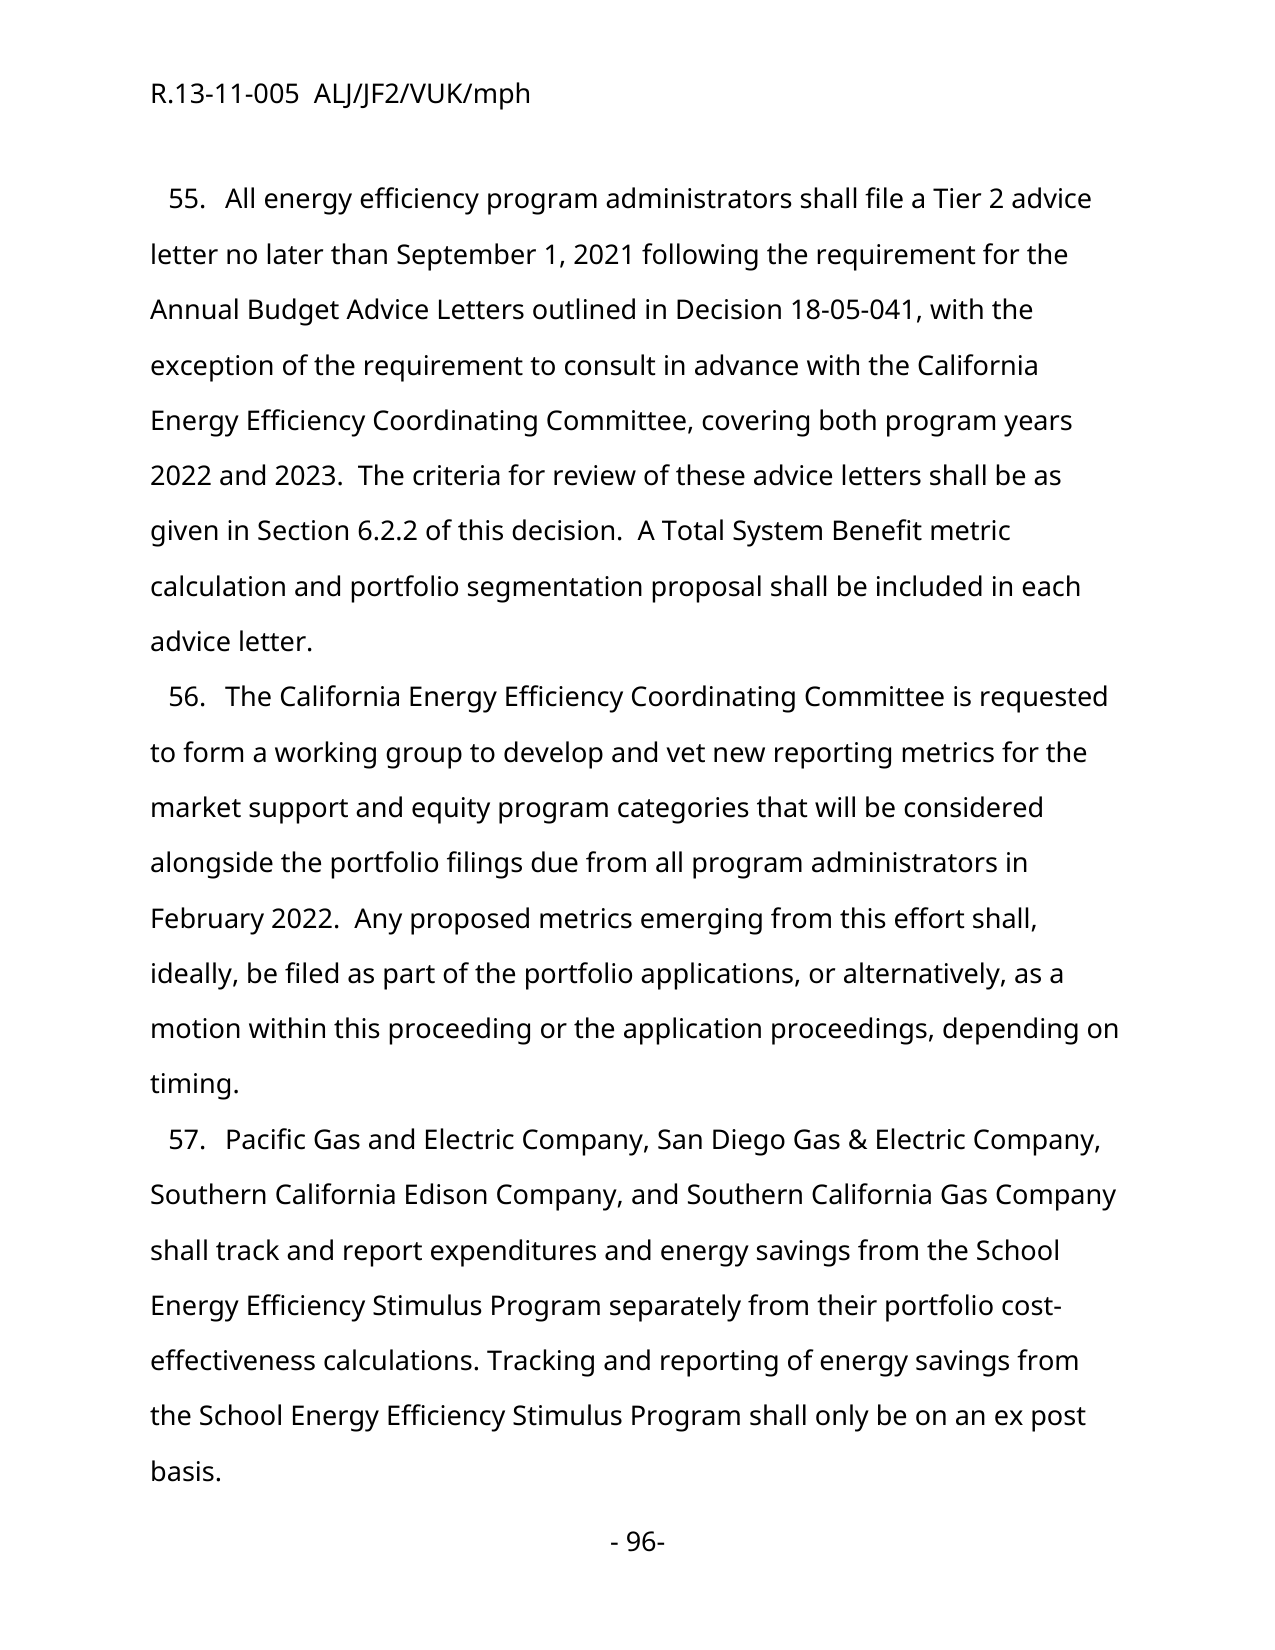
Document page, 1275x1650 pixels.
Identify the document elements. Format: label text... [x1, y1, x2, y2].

text All energy efficiency program administrators shall file a Tier 2 advice letter no later than September 1, 2021 following the requirement for the Annual Budget Advice Letters outlined in Decision 18-05-041, with the exception of the requirement to consult in advance with the California Energy Efficiency Coordinating Committee, covering both program years 2022 and 2023. The criteria for review of these advice letters shall be as given in Section 6.2.2 of this decision. A Total System Benefit metric calculation and portfolio segmentation proposal shall be included in each advice letter. [150, 180, 1125, 659]
text The California Energy Efficiency Coordinating Committee is requested to form a working group to develop and vet new reporting metrics for the market support and equity program categories that will be considered alongside the portfolio filings due from all program administrators in February 2022. Any proposed metrics emerging from this effort shall, ideally, be filed as part of the portfolio applications, or alternatively, as a motion within this proceeding or the application proceedings, depending on timing. [150, 678, 1125, 1102]
text Pacific Gas and Electric Company, San Diego Gas & Electric Company, Southern California Edison Company, and Southern California Gas Company shall track and report expenditures and energy savings from the School Energy Efficiency Stimulus Program separately from their portfolio cost-effectiveness calculations. Tracking and reporting of energy savings from the School Energy Efficiency Stimulus Program shall only be on an ex post basis. [150, 1120, 1125, 1489]
